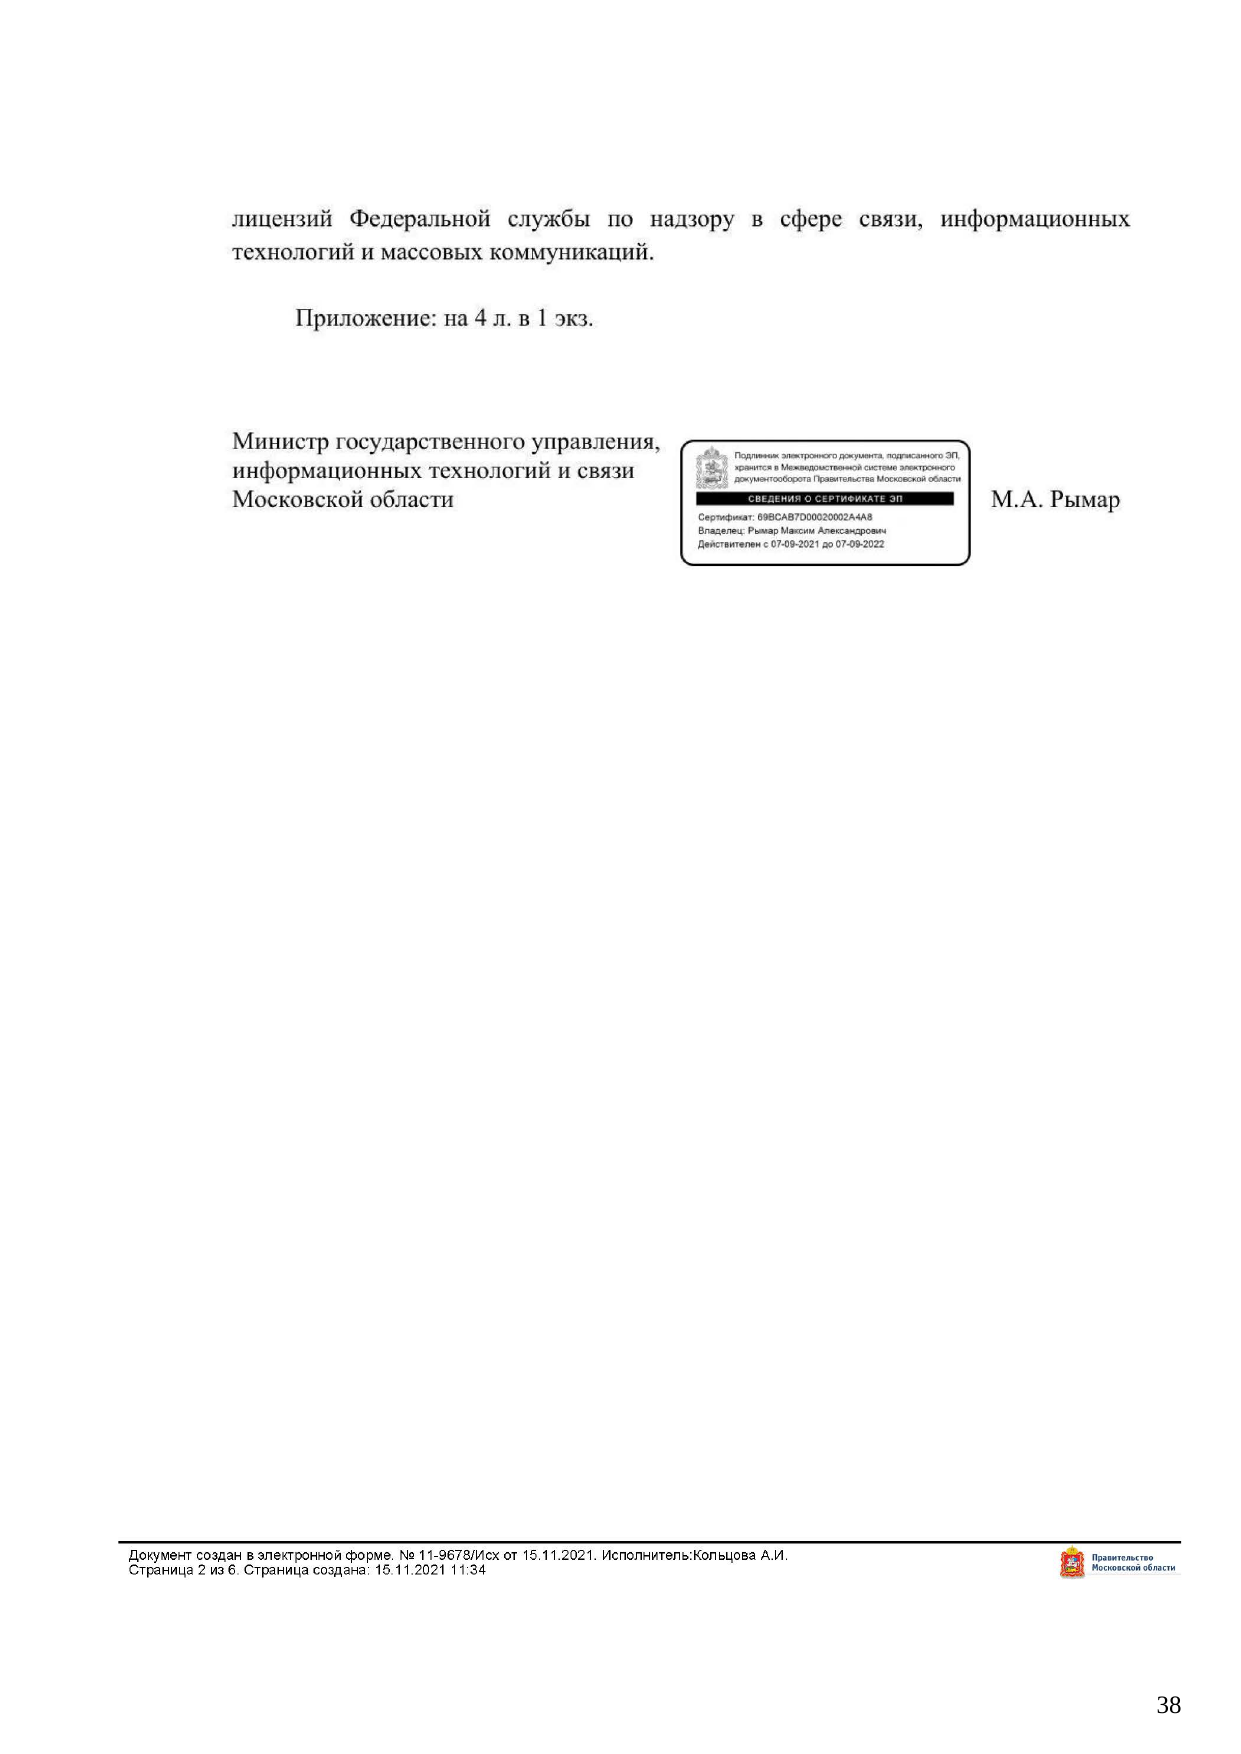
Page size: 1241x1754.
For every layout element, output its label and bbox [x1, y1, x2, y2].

picture [118, 88, 1182, 1592]
